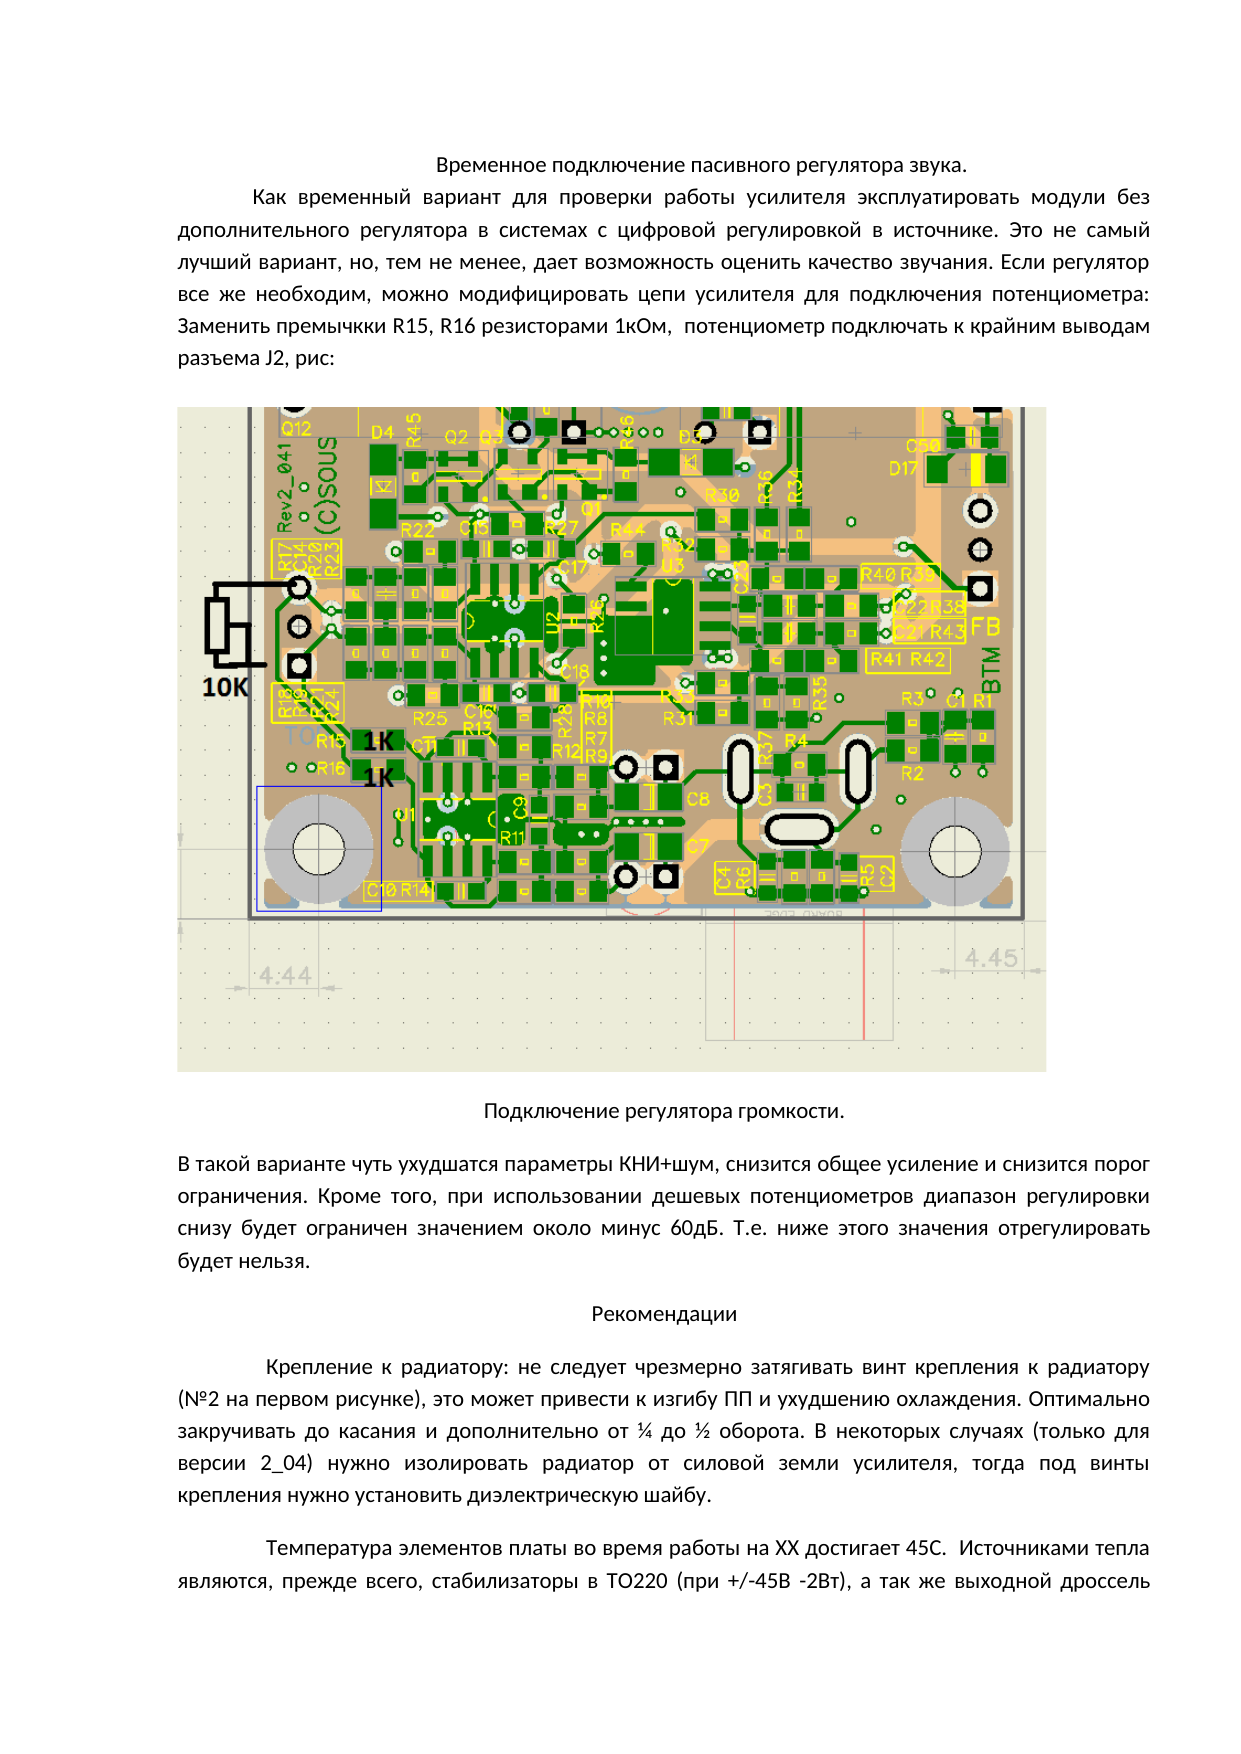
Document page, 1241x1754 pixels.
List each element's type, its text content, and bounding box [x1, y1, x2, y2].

text Крепление к радиатору: не следует чрезмерно затягивать винт крепления к радиатору (№2 на первом рисунке), это может привести к изгибу ПП и ухудшению охлаждения. Оптимально закручивать до касания и дополнительно от ¼ до ½ оборота. В некоторых случаях (только для версии 2_04) нужно изолировать радиатор от силовой земли усилителя, тогда под винты крепления нужно установить диэлектрическую шайбу. [177, 1352, 1152, 1508]
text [177, 1533, 1152, 1594]
picture [177, 407, 1047, 1072]
text Подключение регулятора громкости. [177, 1096, 1152, 1124]
text Рекомендации [177, 1299, 1152, 1327]
text В такой варианте чуть ухудшатся параметры КНИ+шум, снизится общее усиление и снизится порог ограничения. Кроме того, при использовании дешевых потенциометров диапазон регулировки снизу будет ограничен значением около минус 60дБ. Т.е. ниже этого значения отрегулировать будет нельзя. [177, 1149, 1152, 1274]
list Как временный вариант для проверки работы усилителя эксплуатировать модули без дополнительного регулятора в системах с цифровой регулировкой в источнике. Это не самый лучший вариант, но, тем не менее, дает возможность оценить качество звучания. Если регулятор все же необходим, можно модифицировать цепи усилителя для подключения потенциометра: Заменить премычкки R15, R16 резисторами 1кОм, потенциометр подключать к крайним выводам разъема J2, рис: [177, 182, 1152, 371]
list Временное подключение пасивного регулятора звука. [177, 150, 1152, 178]
